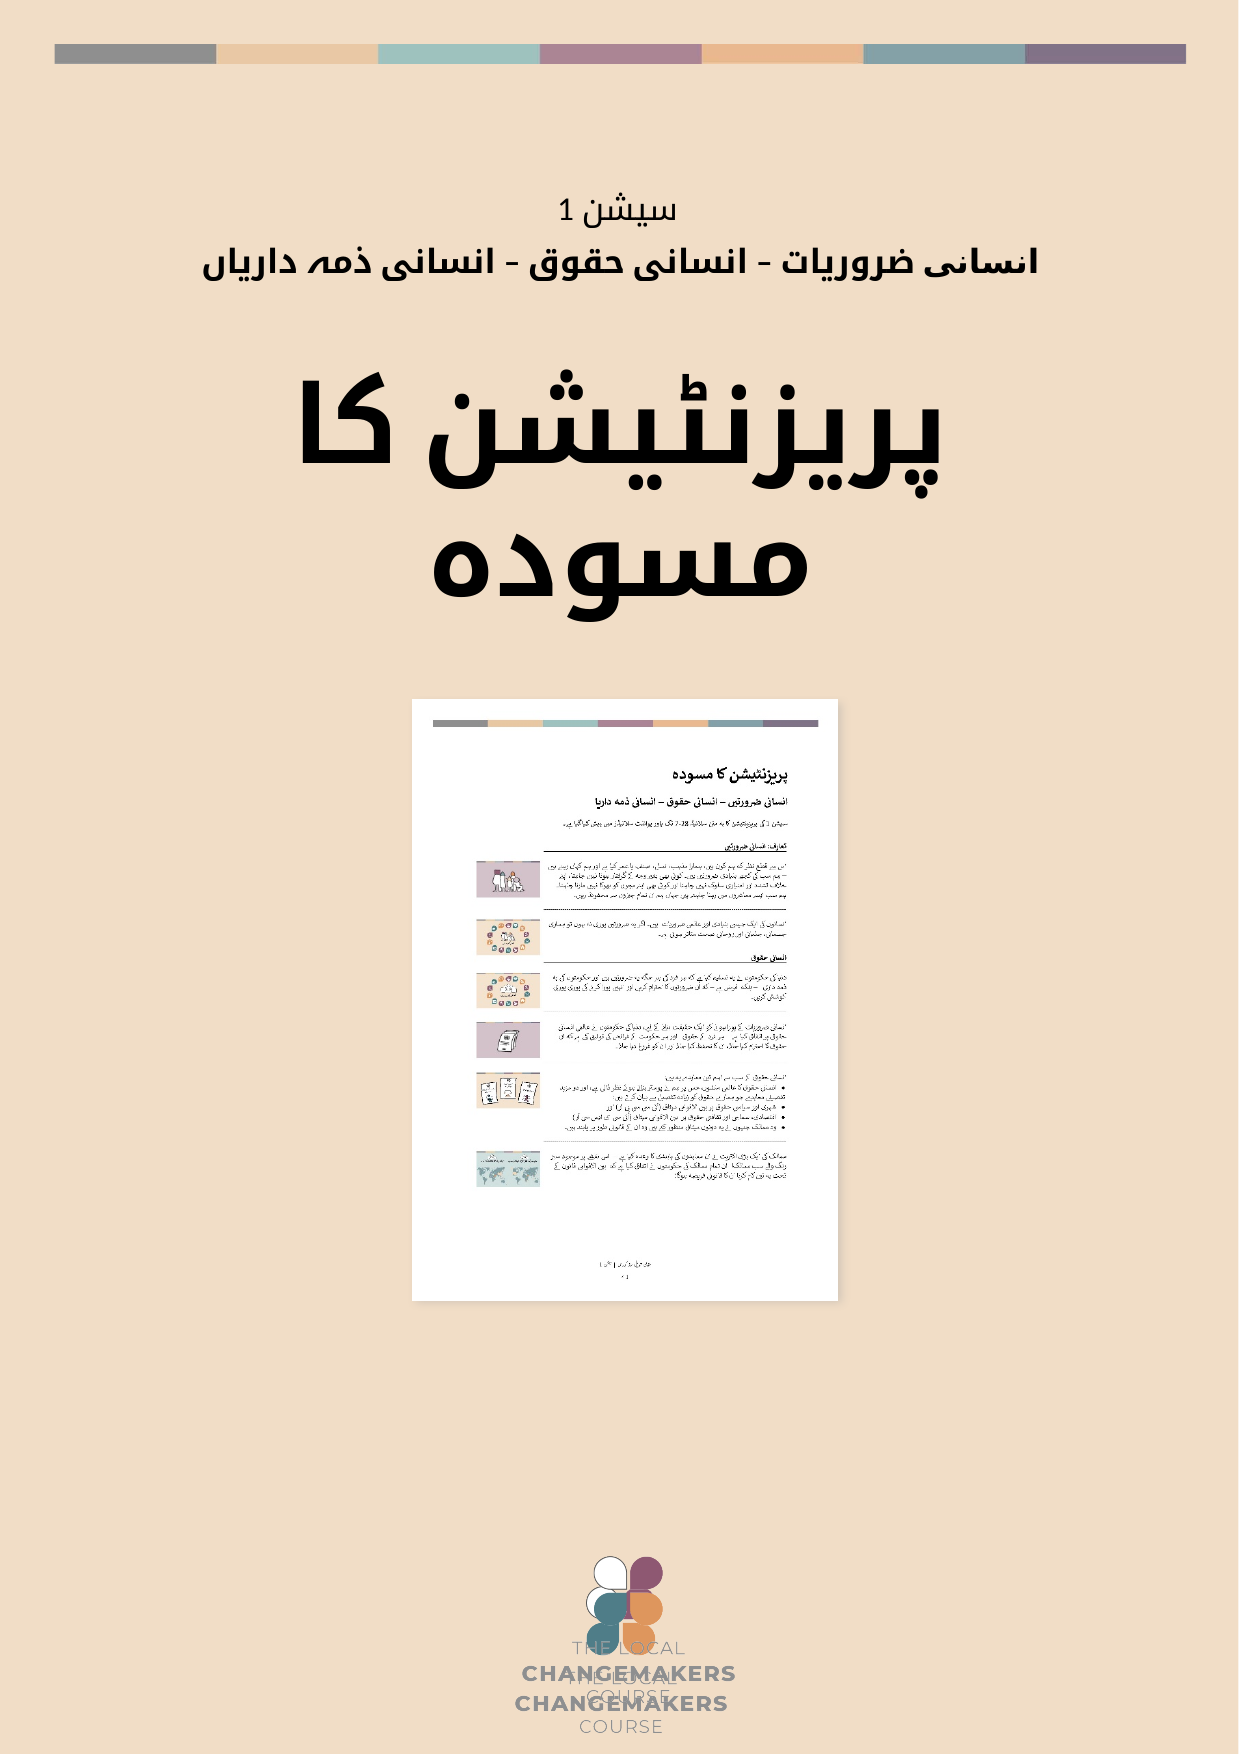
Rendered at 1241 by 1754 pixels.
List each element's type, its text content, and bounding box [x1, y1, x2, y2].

text انسانی ضروریات – انسانی حقوق – انسانی ذمہ داریاں [148, 241, 1093, 282]
picture [54, 44, 1187, 64]
picture [412, 699, 838, 1301]
text پریزنٹیشن کا مسودہ [148, 358, 1093, 623]
text سیشن 1 [148, 188, 1093, 229]
picture [510, 1556, 739, 1754]
